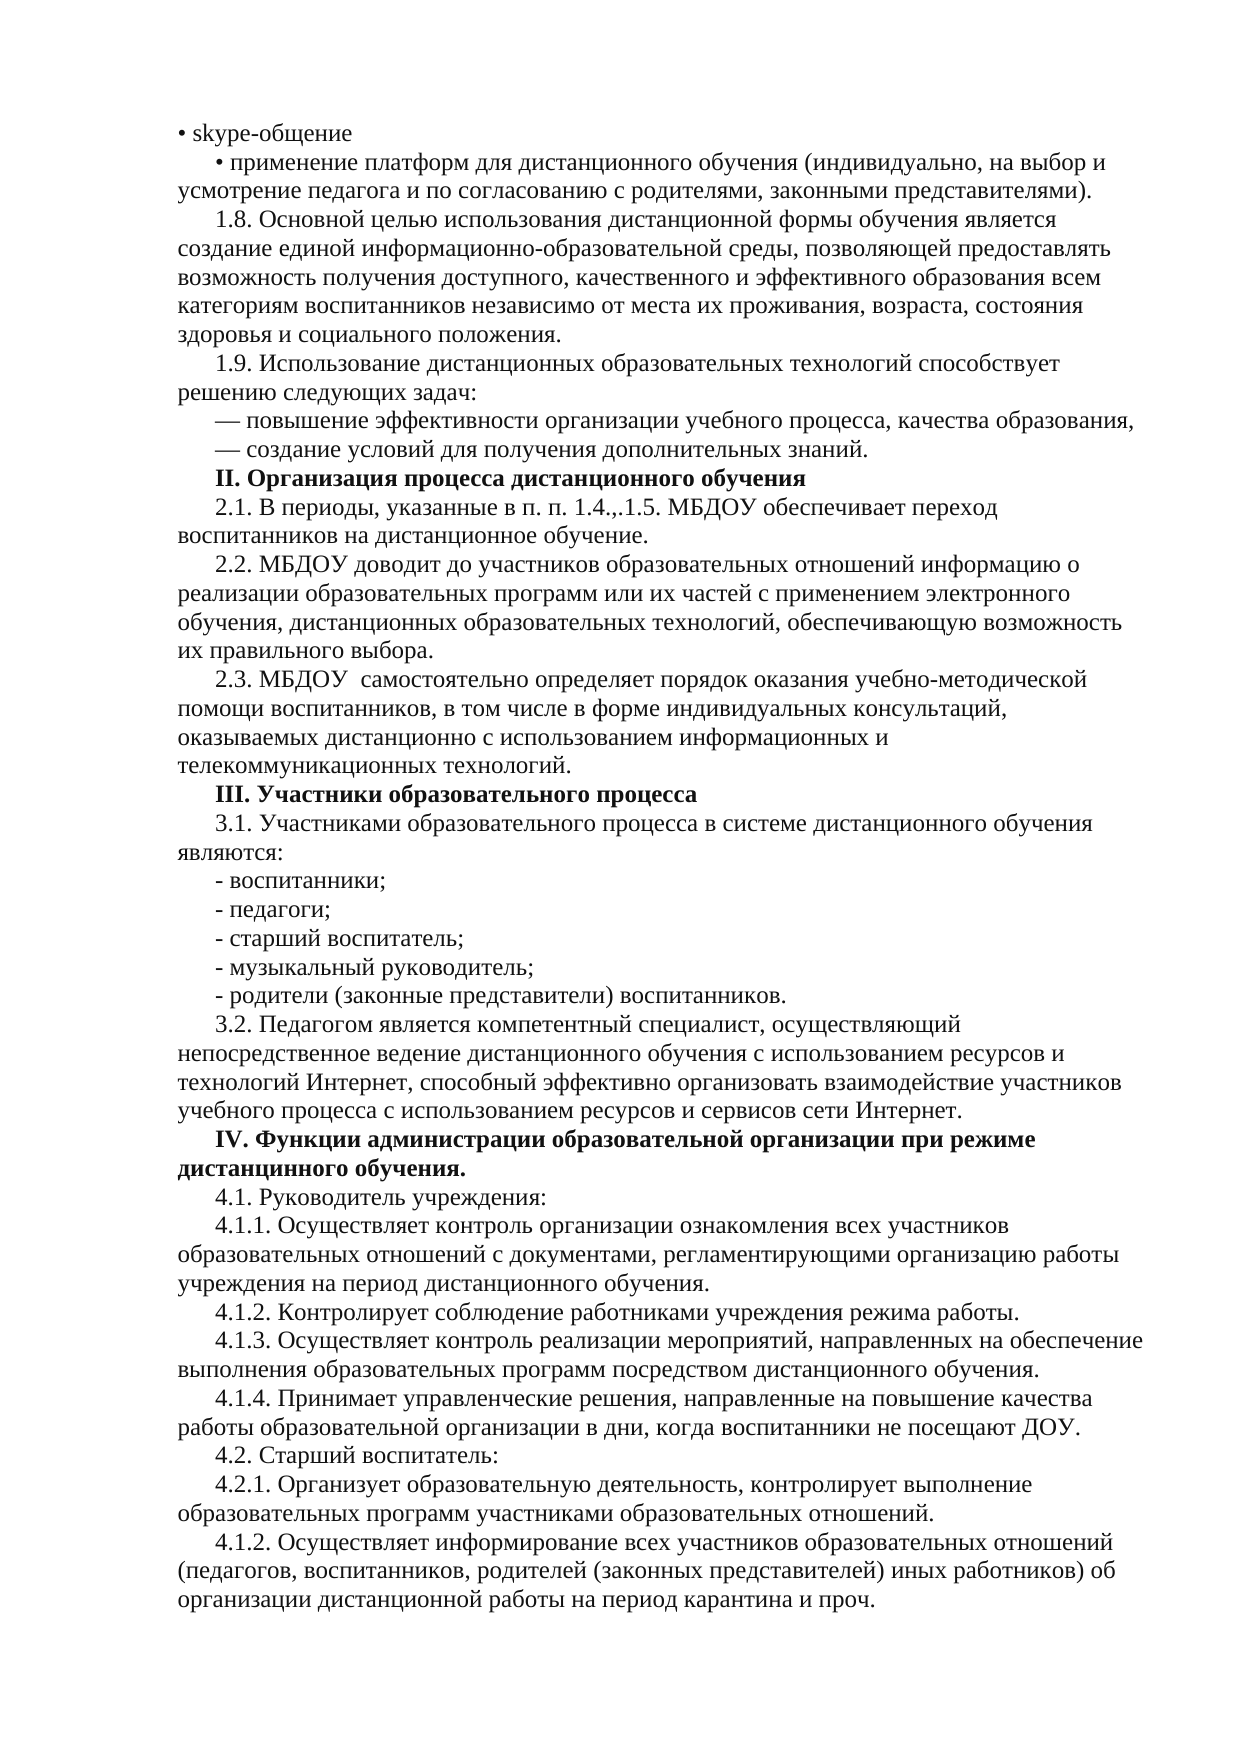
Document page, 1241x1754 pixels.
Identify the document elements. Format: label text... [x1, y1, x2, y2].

text 3.1. Участниками образовательного процесса в системе дистанционного обучения являются: [177, 808, 1152, 866]
text 4.2.1. Организует образовательную деятельность, контролирует выполнение образовательных программ участниками образовательных отношений. [177, 1469, 1152, 1527]
text 4.1.1. Осуществляет контроль организации ознакомления всех участников образовательных отношений с документами, регламентирующими организацию работы учреждения на период дистанционного обучения. [177, 1211, 1152, 1297]
text — повышение эффективности организации учебного процесса, качества образования, [177, 406, 1152, 434]
text 3.2. Педагогом является компетентный специалист, осуществляющий непосредственное ведение дистанционного обучения с использованием ресурсов и технологий Интернет, способный эффективно организовать взаимодействие участников учебного процесса с использованием ресурсов и сервисов сети Интернет. [177, 1009, 1152, 1124]
text • применение платформ для дистанционного обучения (индивидуально, на выбор и усмотрение педагога и по согласованию с родителями, законными представителями). [177, 147, 1152, 204]
text - педагоги; [177, 894, 1152, 923]
text 1.9. Использование дистанционных образовательных технологий способствует решению следующих задач: [177, 348, 1152, 406]
text 4.1.2. Контролирует соблюдение работниками учреждения режима работы. [177, 1297, 1152, 1326]
text II. Организация процесса дистанционного обучения [177, 463, 1152, 492]
text 4.1.4. Принимает управленческие решения, направленные на повышение качества работы образовательной организации в дни, когда воспитанники не посещают ДОУ. [177, 1383, 1152, 1441]
text • skype-общение [118, 118, 1152, 147]
text 4.1.2. Осуществляет информирование всех участников образовательных отношений (педагогов, воспитанников, родителей (законных представителей) иных работников) об организации дистанционной работы на период карантина и проч. [177, 1527, 1152, 1613]
text - музыкальный руководитель; [177, 952, 1152, 981]
text III. Участники образовательного процесса [177, 779, 1152, 808]
text - воспитанники; [177, 866, 1152, 894]
text — создание условий для получения дополнительных знаний. [177, 434, 1152, 463]
text 4.2. Старший воспитатель: [177, 1441, 1152, 1469]
text 2.2. МБДОУ доводит до участников образовательных отношений информацию о реализации образовательных программ или их частей с применением электронного обучения, дистанционных образовательных технологий, обеспечивающую возможность их правильного выбора. [177, 549, 1152, 664]
text 2.1. В периоды, указанные в п. п. 1.4.,.1.5. МБДОУ обеспечивает переход воспитанников на дистанционное обучение. [177, 492, 1152, 549]
text 1.8. Основной целью использования дистанционной формы обучения является создание единой информационно-образовательной среды, позволяющей предоставлять возможность получения доступного, качественного и эффективного образования всем категориям воспитанников независимо от места их проживания, возраста, состояния здоровья и социального положения. [177, 204, 1152, 348]
text 4.1. Руководитель учреждения: [177, 1182, 1152, 1211]
text 4.1.3. Осуществляет контроль реализации мероприятий, направленных на обеспечение выполнения образовательных программ посредством дистанционного обучения. [177, 1326, 1152, 1383]
text - родители (законные представители) воспитанников. [177, 981, 1152, 1009]
text IV. Функции администрации образовательной организации при режиме дистанцинного обучения. [177, 1124, 1152, 1182]
text 2.3. МБДОУ самостоятельно определяет порядок оказания учебно-методической помощи воспитанников, в том числе в форме индивидуальных консультаций, оказываемых дистанционно с использованием информационных и телекоммуникационных технологий. [177, 664, 1152, 779]
text - старший воспитатель; [177, 923, 1152, 952]
